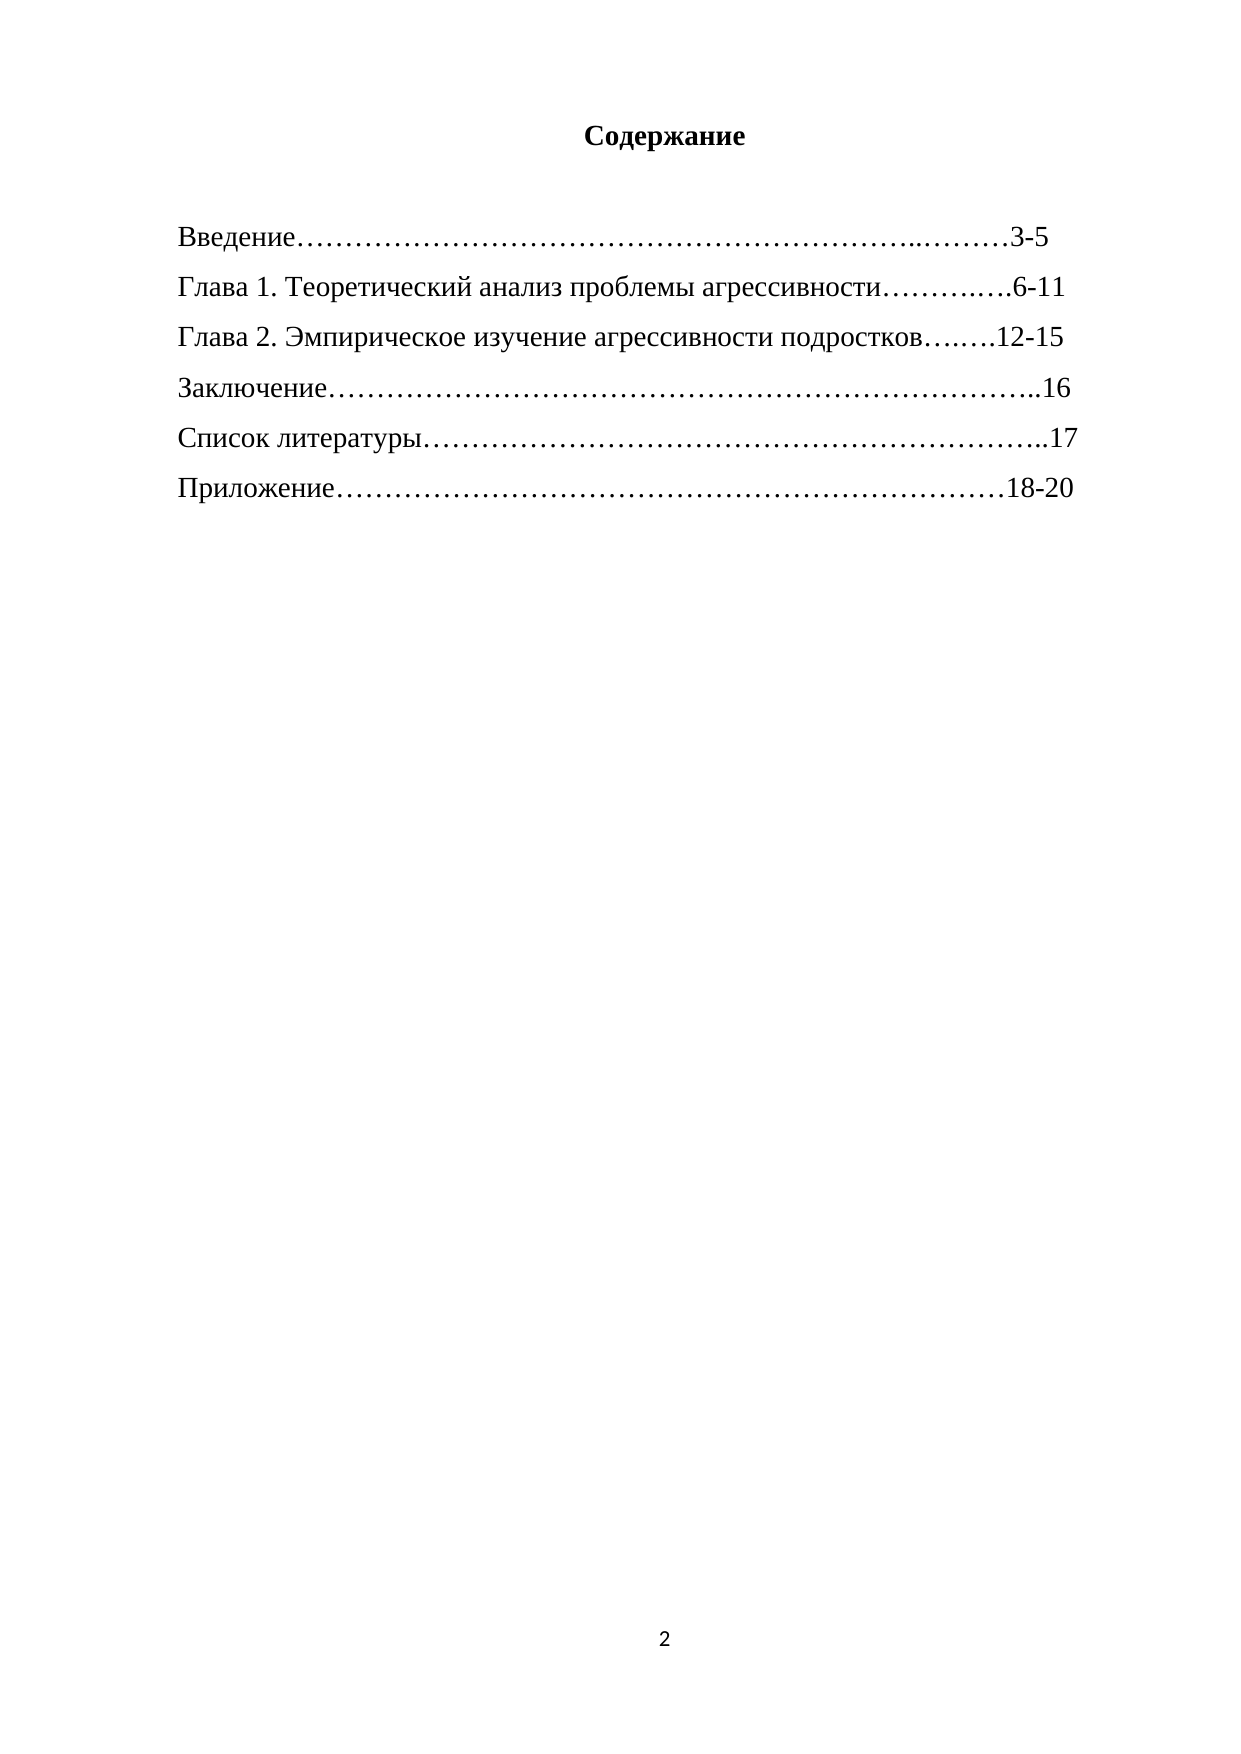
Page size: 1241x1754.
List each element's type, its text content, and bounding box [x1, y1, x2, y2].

text Глава 1. Теоретический анализ проблемы агрессивности……….….6-11 [177, 269, 1152, 303]
text Заключение………………………………………………………………..16 [177, 370, 1152, 403]
text Содержание [177, 118, 1152, 152]
text Список литературы………………………………………………………..17 [177, 420, 1152, 453]
text Глава 2. Эмпирическое изучение агрессивности подростков….….12-15 [177, 319, 1152, 353]
text Введение………………………………………………………..………3-5 [177, 219, 1152, 252]
text Приложение……………………………………………………………18-20 [177, 470, 1152, 504]
